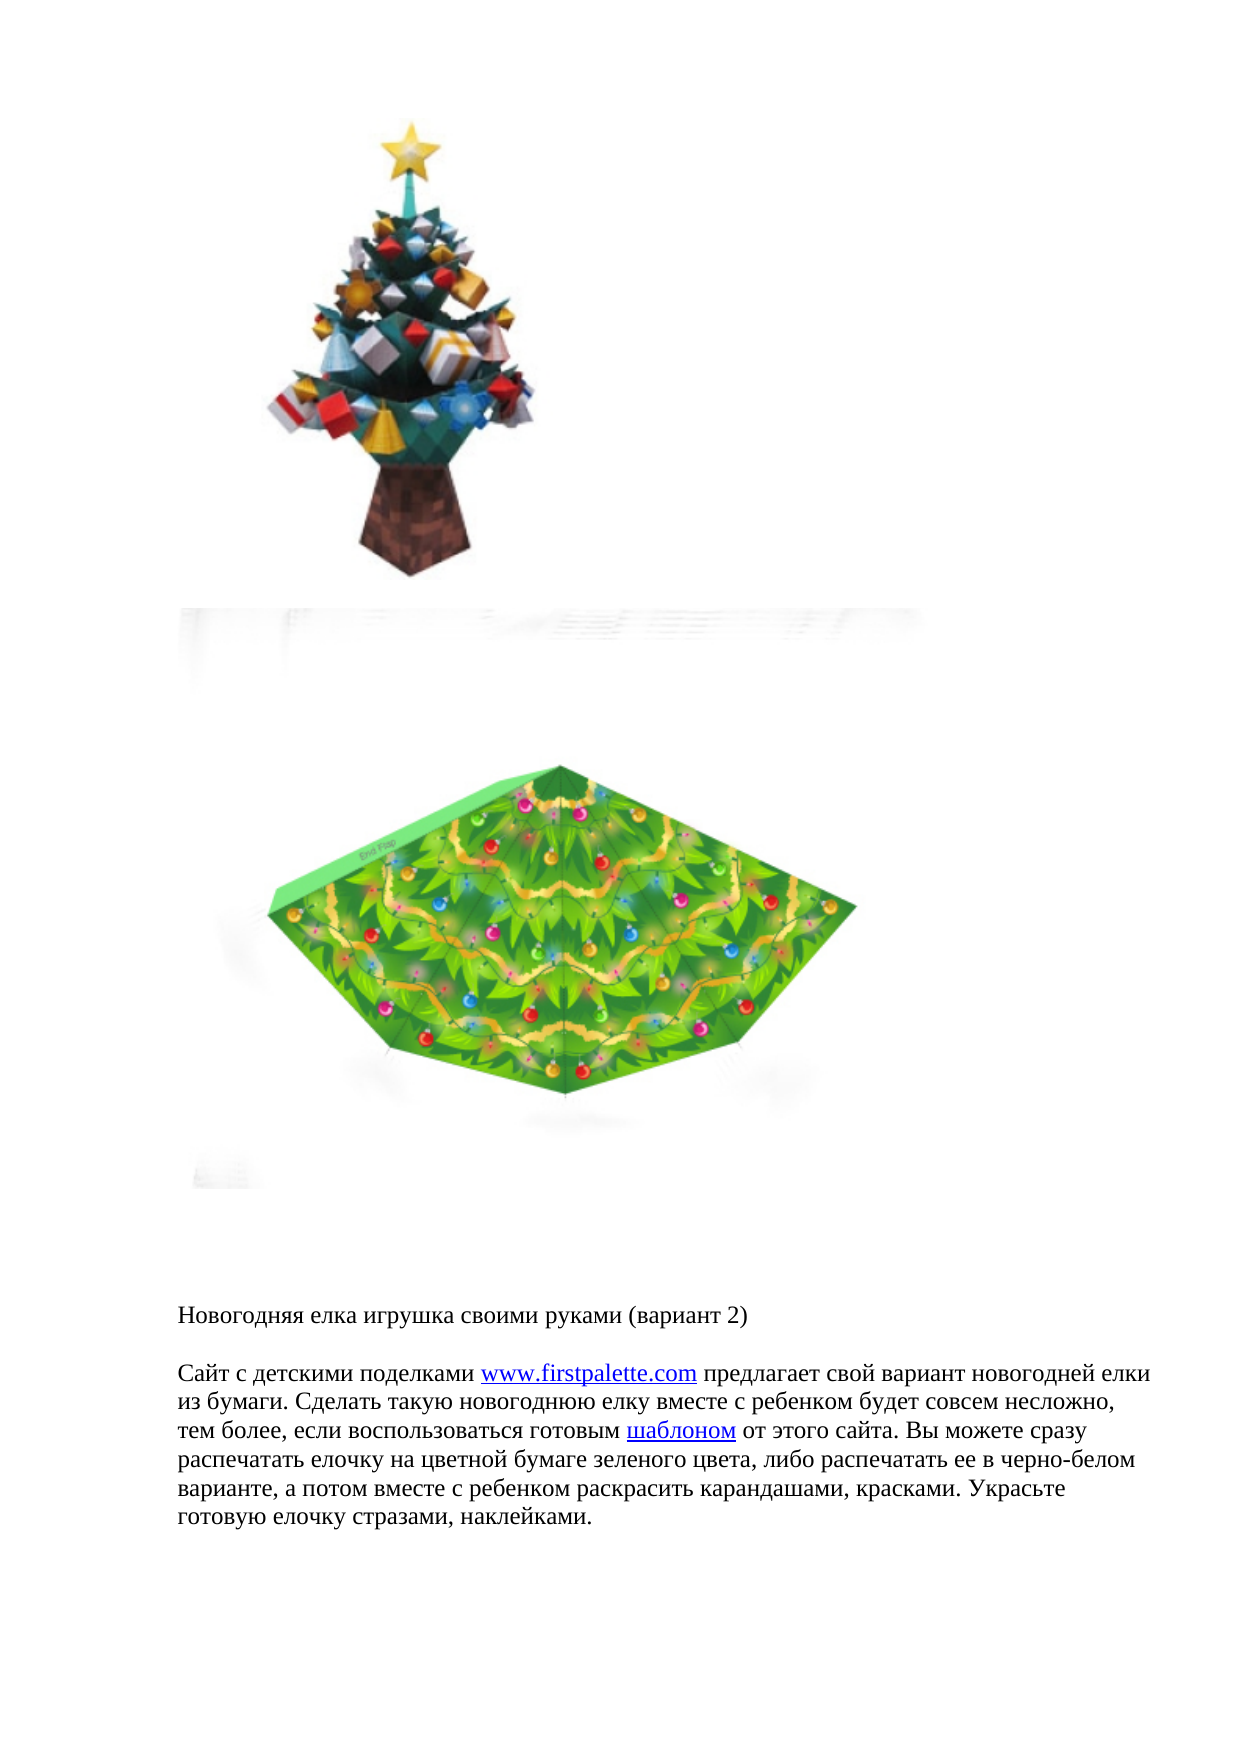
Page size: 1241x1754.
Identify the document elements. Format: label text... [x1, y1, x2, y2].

picture [177, 608, 931, 1189]
picture [177, 118, 639, 580]
text Новогодняя елка игрушка своими руками (вариант 2) Сайт с детскими поделками www.firstpalette.com предлагает свой вариант новогодней елки из бумаги. Сделать такую новогоднюю елку вместе с ребенком будет совсем несложно, тем более, если воспользоваться готовым шаблоном от этого сайта. Вы можете сразу распечатать елочку на цветной бумаге зеленого цвета, либо распечатать ее в черно-белом варианте, а потом вместе с ребенком раскрасить карандашами, красками. Украсьте готовую елочку стразами, наклейками. [177, 1300, 1152, 1530]
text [177, 118, 1152, 1189]
